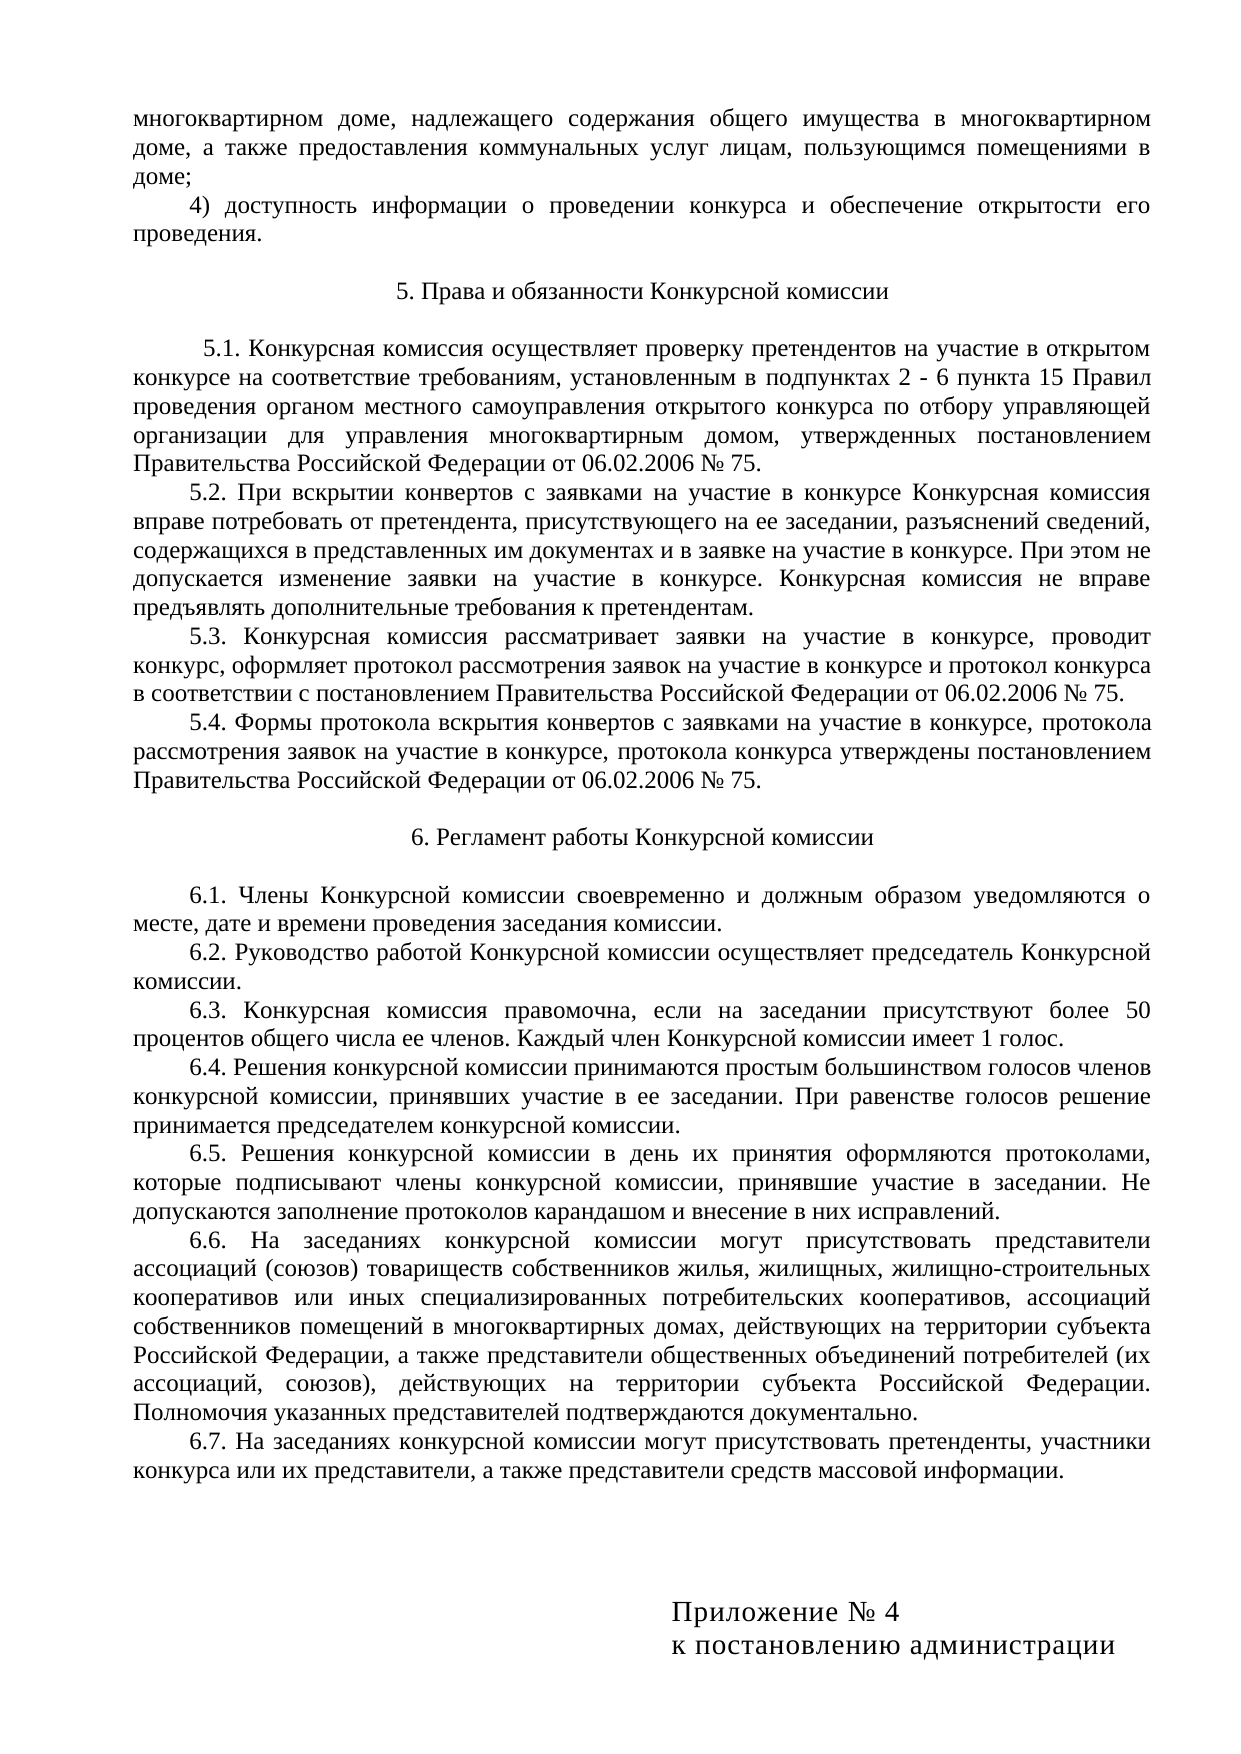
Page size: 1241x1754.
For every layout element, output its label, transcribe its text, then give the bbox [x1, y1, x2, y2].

text 5.1. Конкурсная комиссия осуществляет проверку претендентов на участие в открытом конкурсе на соответствие требованиям, установленным в подпунктах 2 - 6 пункта 15 Правил проведения органом местного самоуправления открытого конкурса по отбору управляющей организации для управления многоквартирным домом, утвержденных постановлением Правительства Российской Федерации от 06.02.2006 № 75. [133, 333, 1152, 477]
text 6. Регламент работы Конкурсной комиссии [133, 822, 1152, 851]
text 6.7. На заседаниях конкурсной комиссии могут присутствовать претенденты, участники конкурса или их представители, а также представители средств массовой информации. [133, 1426, 1152, 1483]
text 6.4. Решения конкурсной комиссии принимаются простым большинством голосов членов конкурсной комиссии, принявших участие в ее заседании. При равенстве голосов решение принимается председателем конкурсной комиссии. [133, 1052, 1152, 1138]
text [133, 103, 1152, 190]
text 4) доступность информации о проведении конкурса и обеспечение открытости его проведения. [133, 190, 1152, 247]
text 6.1. Члены Конкурсной комиссии своевременно и должным образом уведомляются о месте, дате и времени проведения заседания комиссии. [133, 880, 1152, 937]
text 5.2. При вскрытии конвертов с заявками на участие в конкурсе Конкурсная комиссия вправе потребовать от претендента, присутствующего на ее заседании, разъяснений сведений, содержащихся в представленных им документах и в заявке на участие в конкурсе. При этом не допускается изменение заявки на участие в конкурсе. Конкурсная комиссия не вправе предъявлять дополнительные требования к претендентам. [133, 477, 1152, 621]
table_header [660, 1594, 1162, 1665]
text 5.3. Конкурсная комиссия рассматривает заявки на участие в конкурсе, проводит конкурс, оформляет протокол рассмотрения заявок на участие в конкурсе и протокол конкурса в соответствии с постановлением Правительства Российской Федерации от 06.02.2006 № 75. [133, 621, 1152, 707]
text 6.5. Решения конкурсной комиссии в день их принятия оформляются протоколами, которые подписывают члены конкурсной комиссии, принявшие участие в заседании. Не допускаются заполнение протоколов карандашом и внесение в них исправлений. [133, 1138, 1152, 1225]
text 6.3. Конкурсная комиссия правомочна, если на заседании присутствуют более 50 процентов общего числа ее членов. Каждый член Конкурсной комиссии имеет 1 голос. [133, 995, 1152, 1052]
text 6.2. Руководство работой Конкурсной комиссии осуществляет председатель Конкурсной комиссии. [133, 937, 1152, 995]
text 5.4. Формы протокола вскрытия конвертов с заявками на участие в конкурсе, протокола рассмотрения заявок на участие в конкурсе, протокола конкурса утверждены постановлением Правительства Российской Федерации от 06.02.2006 № 75. [133, 707, 1152, 793]
text 6.6. На заседаниях конкурсной комиссии могут присутствовать представители ассоциаций (союзов) товариществ собственников жилья, жилищных, жилищно-строительных кооперативов или иных специализированных потребительских кооперативов, ассоциаций собственников помещений в многоквартирных домах, действующих на территории субъекта Российской Федерации, а также представители общественных объединений потребителей (их ассоциаций, союзов), действующих на территории субъекта Российской Федерации. Полномочия указанных представителей подтверждаются документально. [133, 1225, 1152, 1426]
text 5. Права и обязанности Конкурсной комиссии [133, 276, 1152, 305]
